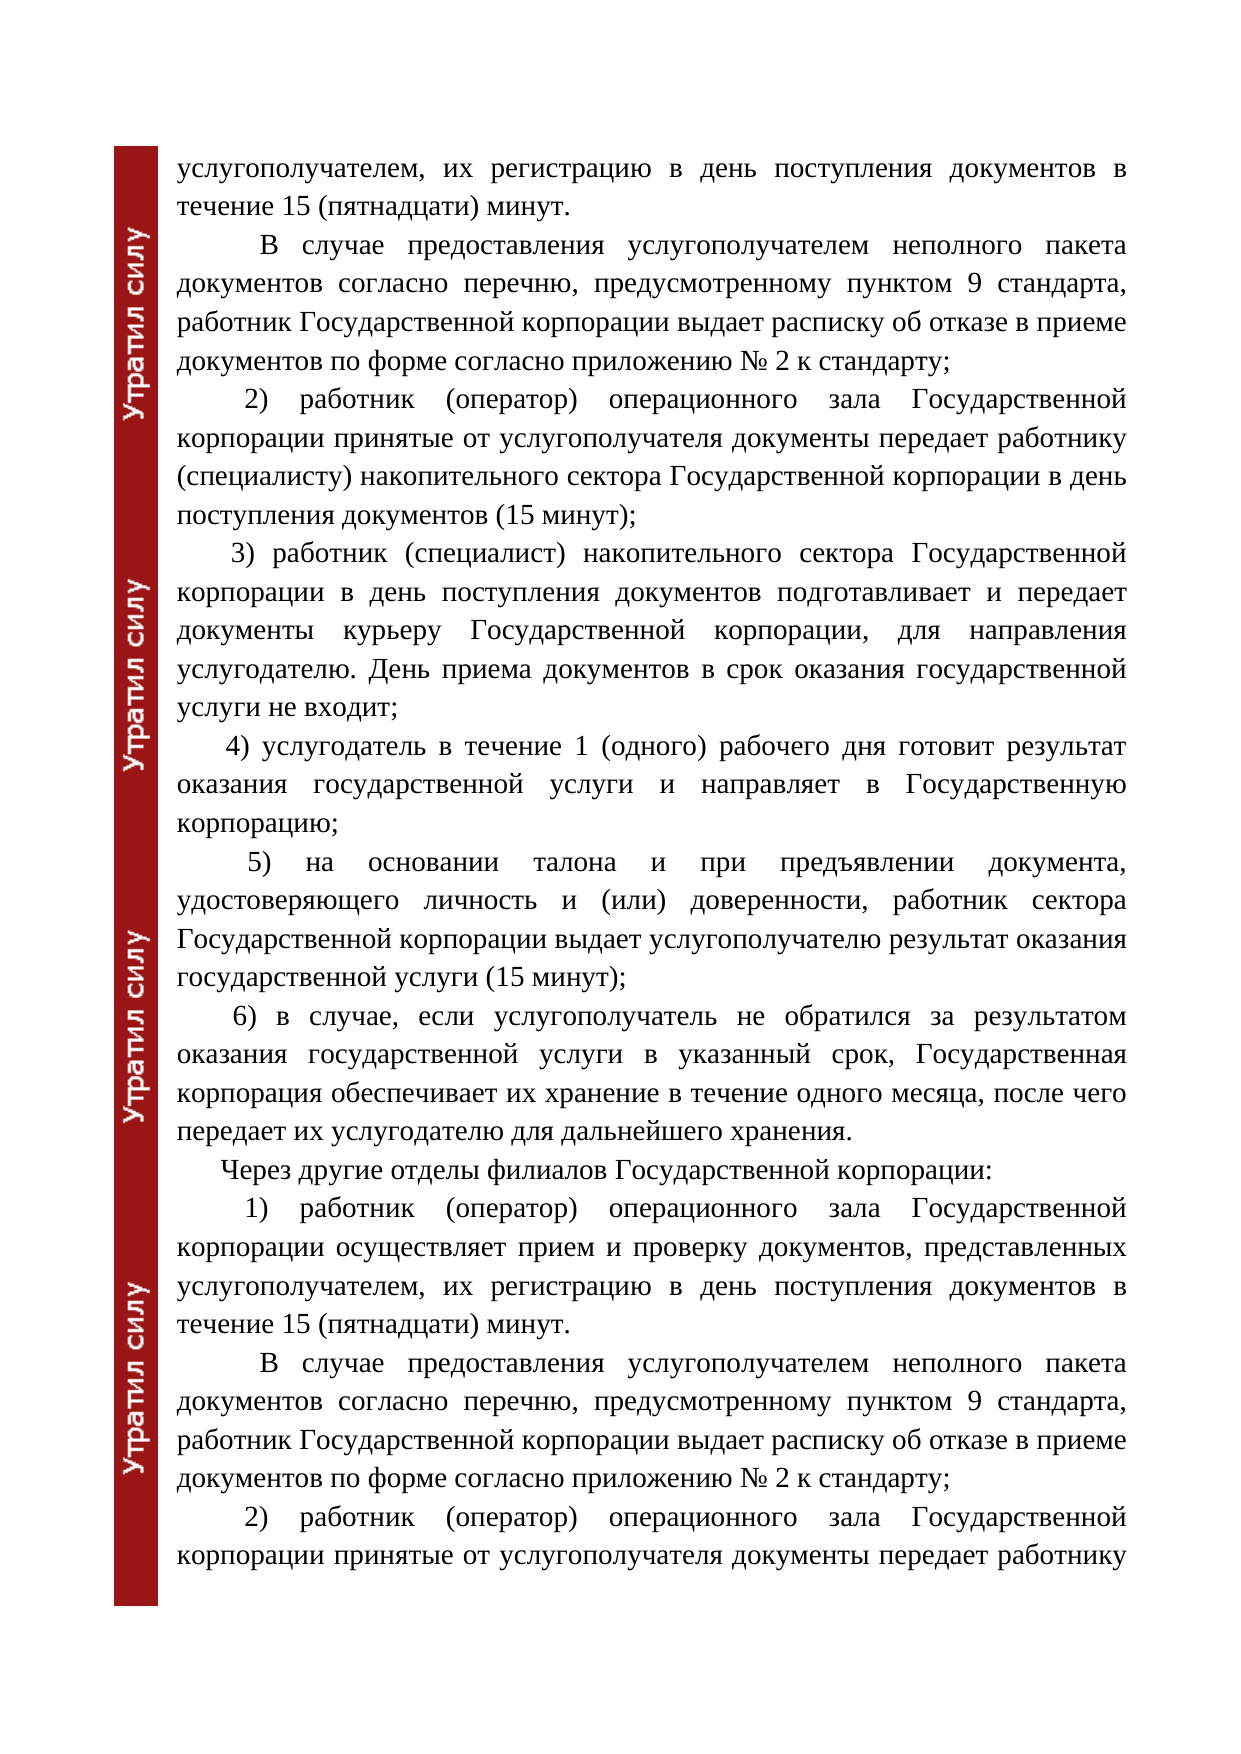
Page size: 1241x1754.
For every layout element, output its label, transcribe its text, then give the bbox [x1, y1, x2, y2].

text 6) в случае, если услугополучатель не обратился за результатом оказания государственной услуги в указанный срок, Государственная корпорация обеспечивает их хранение в течение одного месяца, после чего передает их услугодателю для дальнейшего хранения. [112, 998, 1128, 1147]
picture [114, 222, 158, 227]
picture [114, 993, 158, 998]
text В случае предоставления услугополучателем неполного пакета документов согласно перечню, предусмотренному пунктом 9 стандарта, работник Государственной корпорации выдает расписку об отказе в приеме документов по форме согласно приложению № 2 к стандарту; [112, 227, 1128, 376]
picture [114, 146, 158, 150]
picture [114, 1147, 158, 1152]
picture [114, 376, 158, 381]
picture [114, 1186, 158, 1191]
picture [114, 1571, 158, 1606]
picture [114, 530, 158, 535]
picture [114, 1494, 158, 1499]
text В случае предоставления услугополучателем неполного пакета документов согласно перечню, предусмотренному пунктом 9 стандарта, работник Государственной корпорации выдает расписку об отказе в приеме документов по форме согласно приложению № 2 к стандарту; [112, 1345, 1128, 1494]
text 4) услугодатель в течение 1 (одного) рабочего дня готовит результат оказания государственной услуги и направляет в Государственную корпорацию; [112, 728, 1128, 839]
text 5) на основании талона и при предъявлении документа, удостоверяющего личность и (или) доверенности, работник сектора Государственной корпорации выдает услугополучателю результат оказания государственной услуги (15 минут); [112, 844, 1128, 993]
picture [114, 1340, 158, 1345]
picture [114, 723, 158, 728]
text 3) работник (специалист) накопительного сектора Государственной корпорации в день поступления документов подготавливает и передает документы курьеру Государственной корпорации, для направления услугодателю. День приема документов в срок оказания государственной услуги не входит; [112, 535, 1128, 723]
picture [114, 839, 158, 844]
text Через другие отделы филиалов Государственной корпорации: [112, 1152, 1128, 1186]
